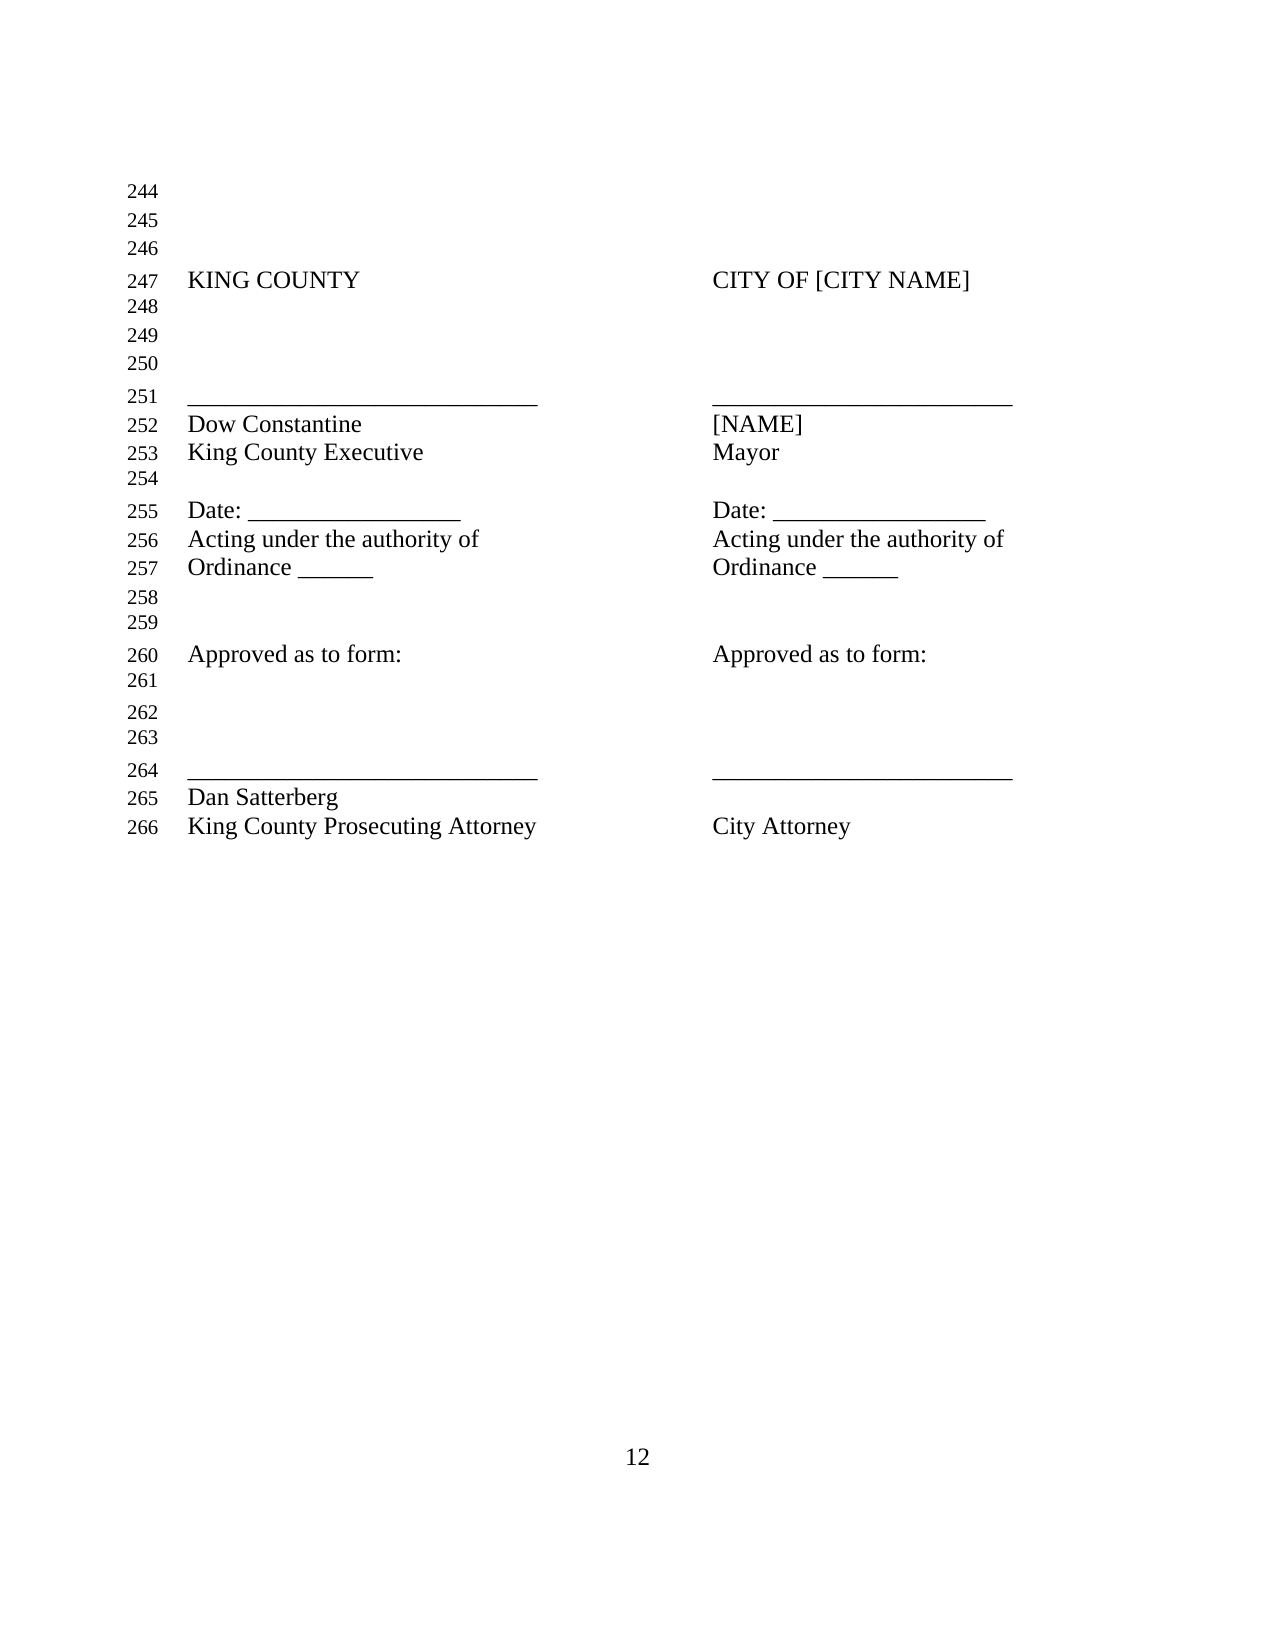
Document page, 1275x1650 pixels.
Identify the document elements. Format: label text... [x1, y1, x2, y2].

text Dow Constantine [NAME] [187, 409, 1087, 437]
text Acting under the authority of Acting under the authority of [187, 524, 1087, 552]
text King County Prosecuting Attorney City Attorney [187, 811, 1087, 840]
text Ordinance ______ Ordinance ______ [187, 552, 1087, 581]
text Dan Satterberg [187, 782, 1087, 811]
text ____________________________ ________________________ [187, 754, 1087, 782]
text ____________________________ ________________________ [187, 380, 1087, 409]
text KING COUNTY CITY OF [CITY NAME] [187, 265, 1087, 294]
text Date: _________________ Date: _________________ [187, 495, 1087, 524]
text King County Executive Mayor [187, 437, 1087, 466]
text Approved as to form: Approved as to form: [187, 639, 1087, 667]
